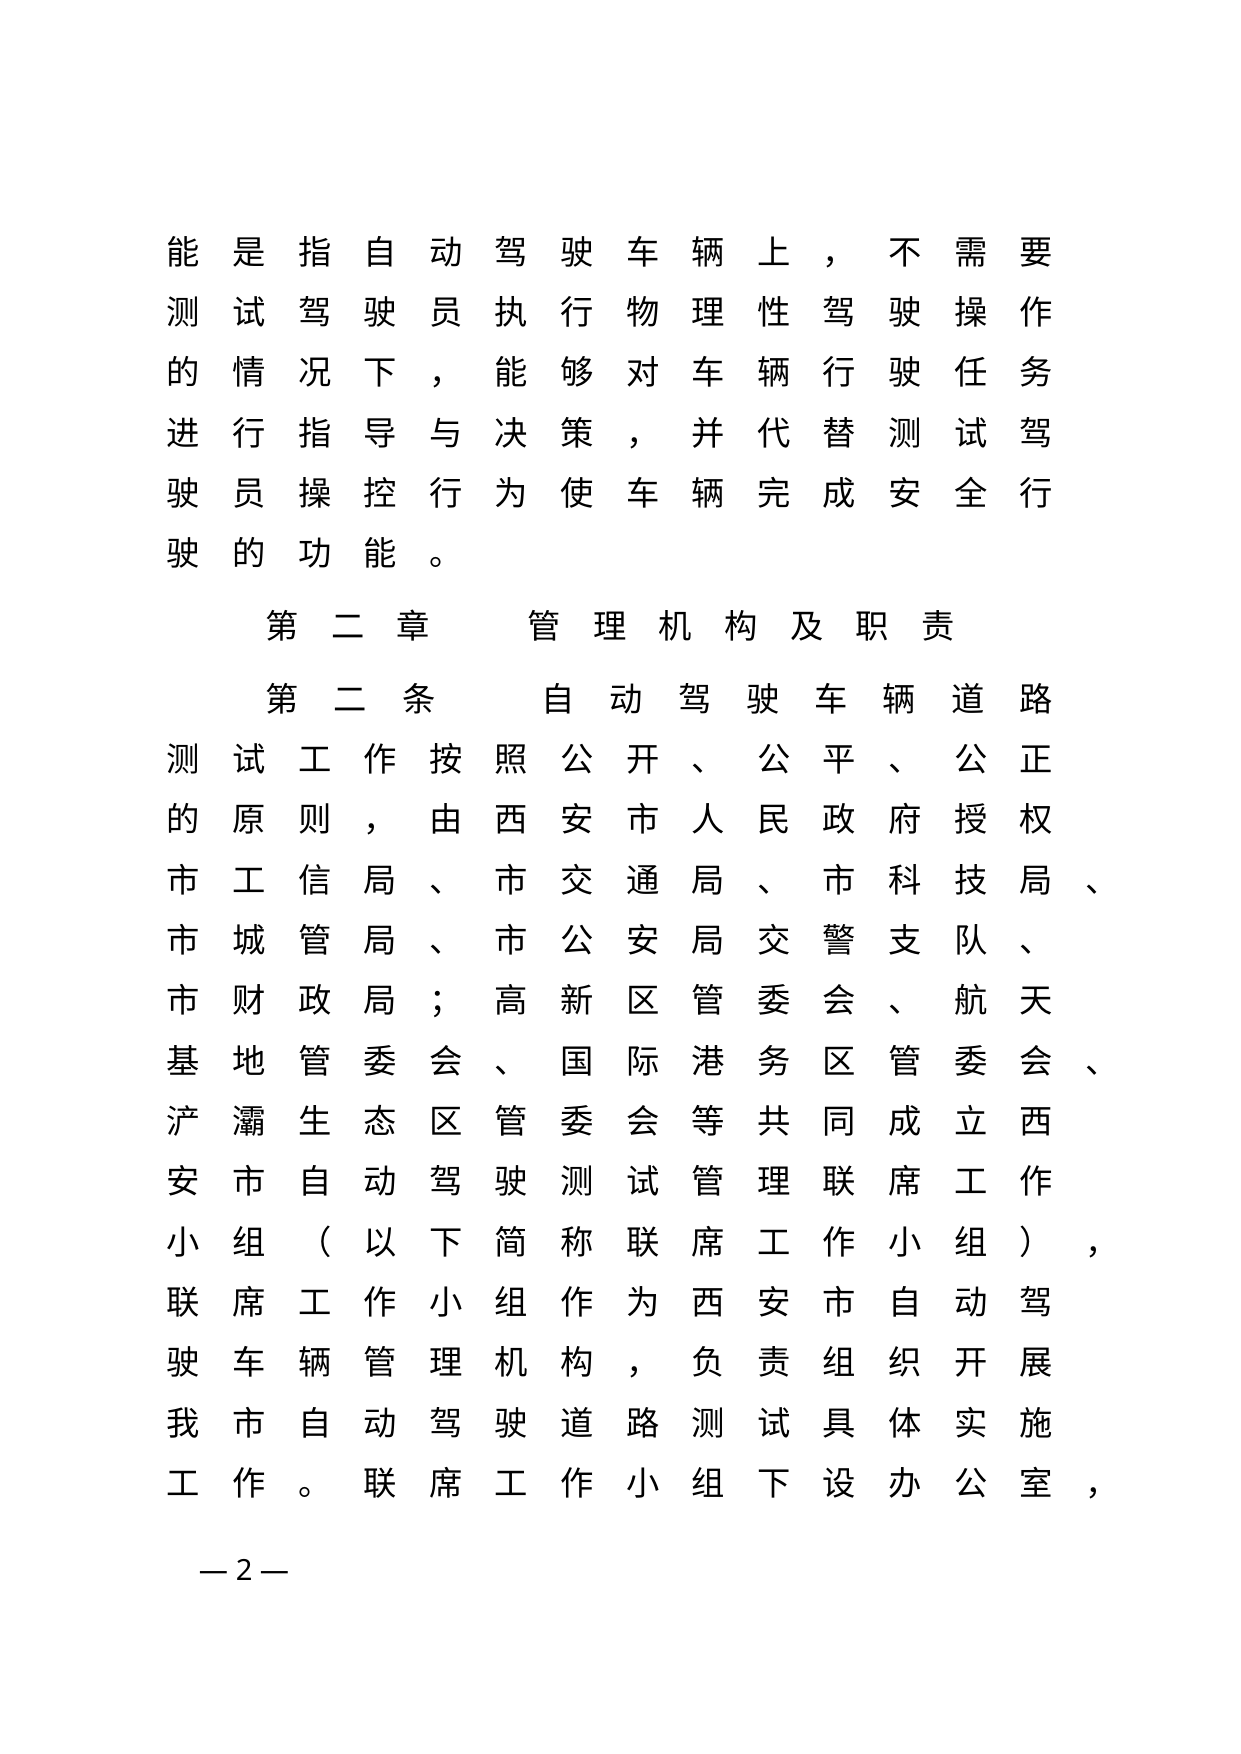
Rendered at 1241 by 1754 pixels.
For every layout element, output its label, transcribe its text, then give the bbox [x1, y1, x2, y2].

text 第二章 管理机构及职责 [167, 594, 1085, 654]
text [167, 219, 1085, 581]
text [167, 667, 1085, 1511]
